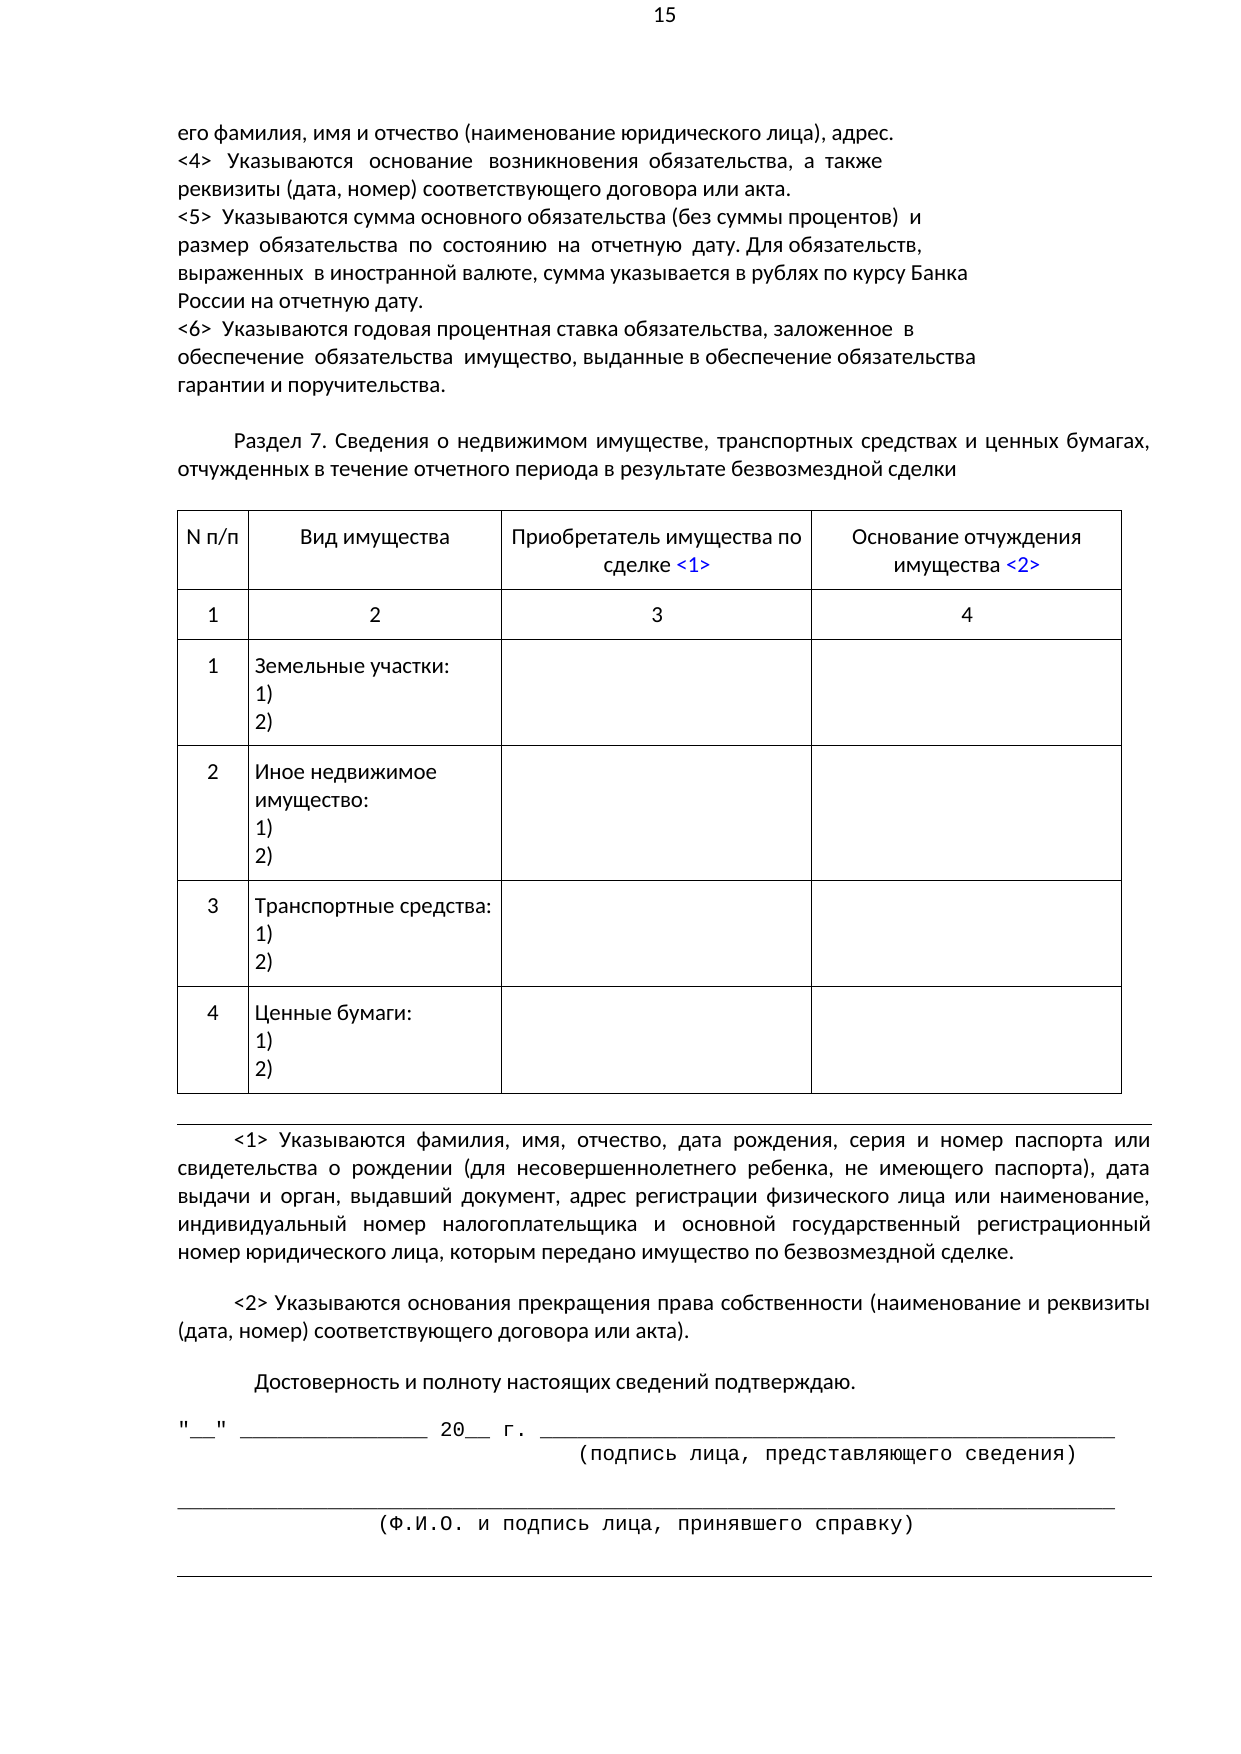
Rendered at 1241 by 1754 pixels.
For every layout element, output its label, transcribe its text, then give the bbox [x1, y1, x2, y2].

text <1> Указываются фамилия, имя, отчество, дата рождения, серия и номер паспорта или свидетельства о рождении (для несовершеннолетнего ребенка, не имеющего паспорта), дата выдачи и орган, выдавший документ, адрес регистрации физического лица или наименование, индивидуальный номер налогоплательщика и основной государственный регистрационный номер юридического лица, которым передано имущество по безвозмездной сделке. [177, 1125, 1152, 1265]
table_cell Земельные участки: 1) 2) [249, 640, 501, 745]
text ___________________________________________________________________________ [177, 1490, 1152, 1513]
table_cell 4 [178, 987, 248, 1092]
text гарантии и поручительства. [177, 370, 1152, 398]
table_cell 1 [178, 640, 248, 745]
table_cell [502, 640, 811, 745]
table_cell [812, 987, 1121, 1092]
table_cell 3 [502, 590, 811, 639]
text реквизиты (дата, номер) соответствующего договора или акта. [177, 174, 1152, 202]
table_cell [502, 746, 811, 880]
table_cell [502, 987, 811, 1092]
text Достоверность и полноту настоящих сведений подтверждаю. [177, 1367, 1152, 1395]
text "__" _______________ 20__ г. ______________________________________________ [177, 1419, 1152, 1442]
text России на отчетную дату. [177, 286, 1152, 314]
table_cell 2 [249, 590, 501, 639]
text <2> Указываются основания прекращения права собственности (наименование и реквизиты (дата, номер) соответствующего договора или акта). [177, 1288, 1152, 1344]
text <6> Указываются годовая процентная ставка обязательства, заложенное в [177, 314, 1152, 342]
table_header Вид имущества [249, 511, 501, 589]
table_cell [812, 746, 1121, 880]
text (Ф.И.О. и подпись лица, принявшего справку) [177, 1513, 1152, 1537]
table_header Основание отчуждения имущества <2> [812, 511, 1121, 589]
text <4> Указываются основание возникновения обязательства, а также [177, 146, 1152, 174]
table_cell 2 [178, 746, 248, 880]
table_cell 1 [178, 590, 248, 639]
text (подпись лица, представляющего сведения) [177, 1442, 1152, 1466]
text выраженных в иностранной валюте, сумма указывается в рублях по курсу Банка [177, 258, 1152, 286]
table_cell Транспортные средства: 1) 2) [249, 881, 501, 986]
text Раздел 7. Сведения о недвижимом имуществе, транспортных средствах и ценных бумагах, отчужденных в течение отчетного периода в результате безвозмездной сделки [177, 426, 1152, 482]
table_cell [812, 640, 1121, 745]
text обеспечение обязательства имущество, выданные в обеспечение обязательства [177, 342, 1152, 370]
text размер обязательства по состоянию на отчетную дату. Для обязательств, [177, 230, 1152, 258]
table_cell [502, 881, 811, 986]
table_header N п/п [178, 511, 248, 589]
table_cell Ценные бумаги: 1) 2) [249, 987, 501, 1092]
table_cell 4 [812, 590, 1121, 639]
text его фамилия, имя и отчество (наименование юридического лица), адрес. [177, 118, 1152, 146]
table_cell Иное недвижимое имущество: 1) 2) [249, 746, 501, 880]
table_cell 3 [178, 881, 248, 986]
text <5> Указываются сумма основного обязательства (без суммы процентов) и [177, 202, 1152, 230]
table_cell [812, 881, 1121, 986]
table_header Приобретатель имущества по сделке <1> [502, 511, 811, 589]
